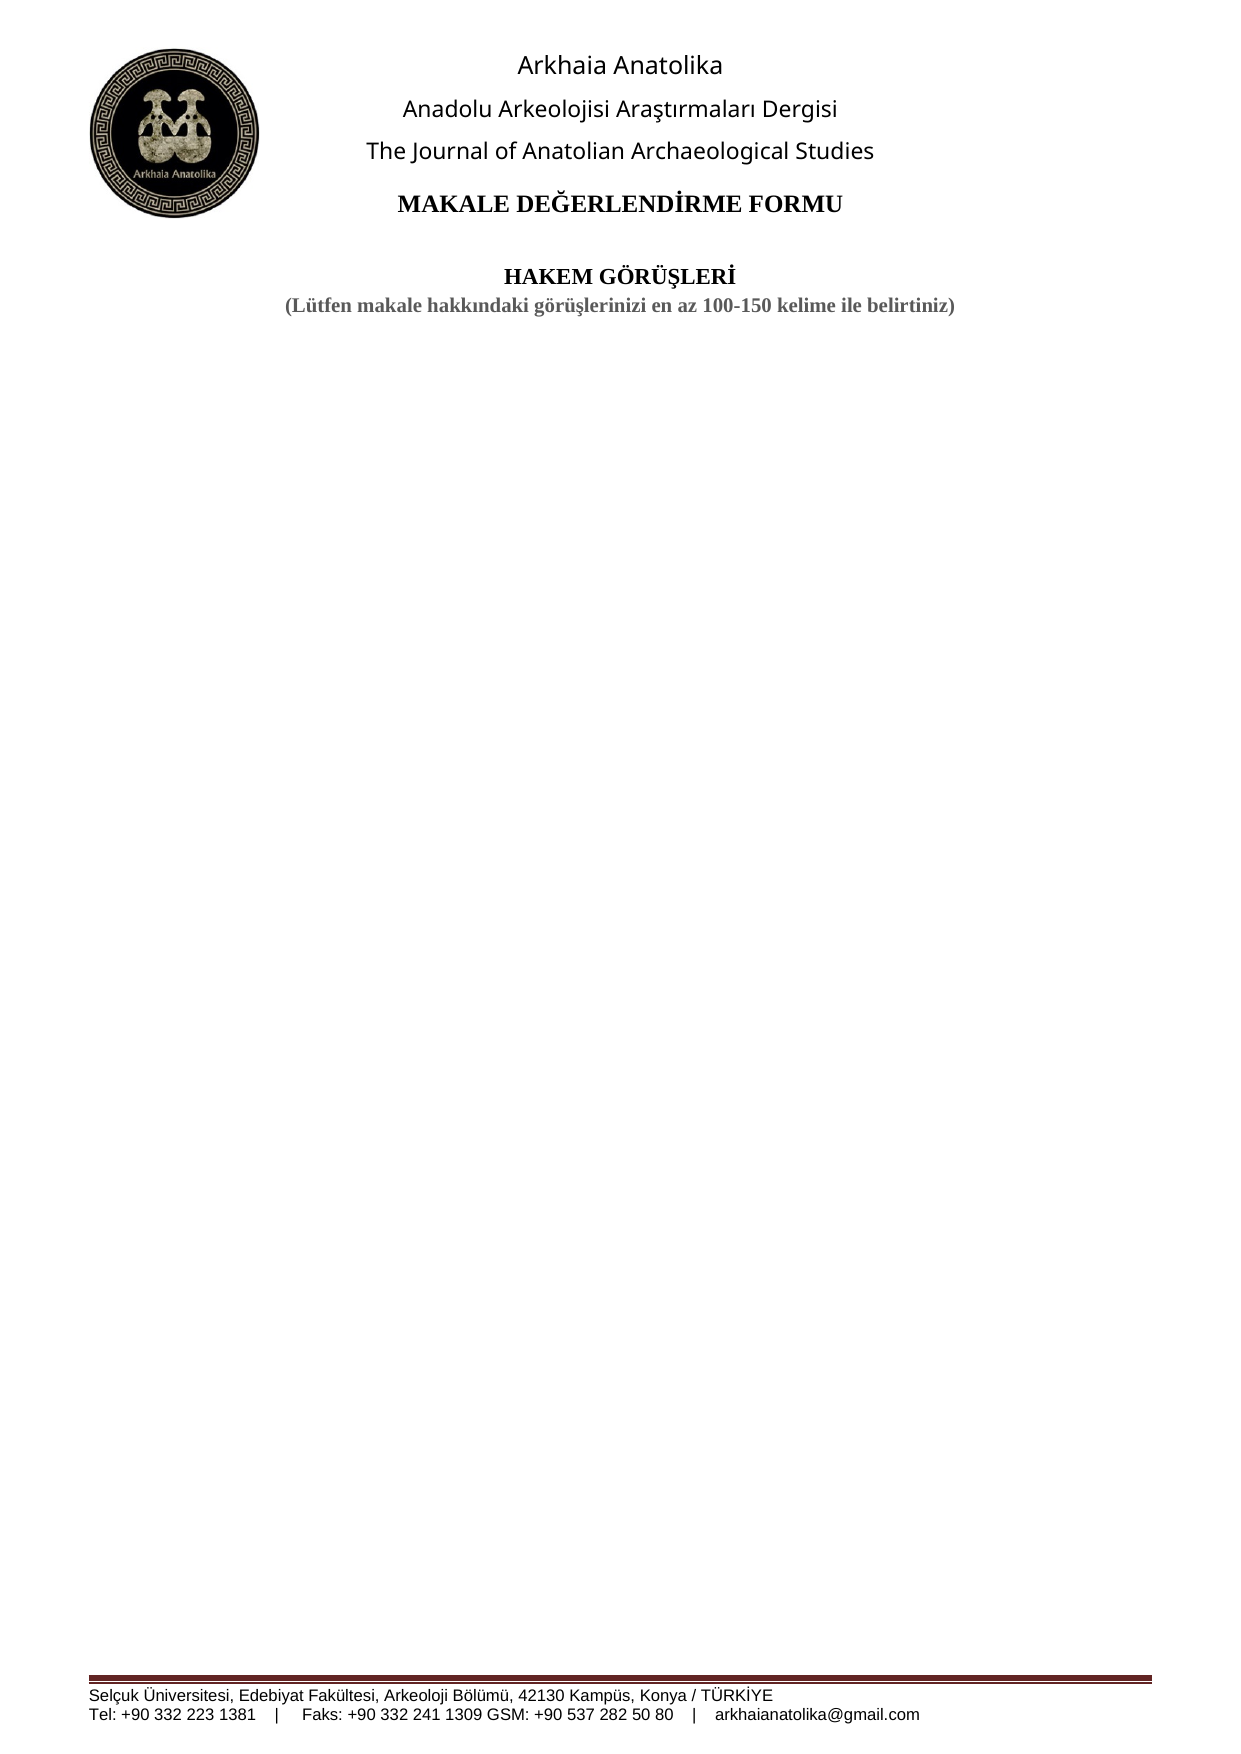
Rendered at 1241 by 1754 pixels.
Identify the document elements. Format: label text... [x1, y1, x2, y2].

text HAKEM GÖRÜŞLERİ [89, 263, 1152, 289]
picture [88, 47, 260, 219]
text (Lütfen makale hakkındaki görüşlerinizi en az 100-150 kelime ile belirtiniz) [89, 293, 1152, 317]
